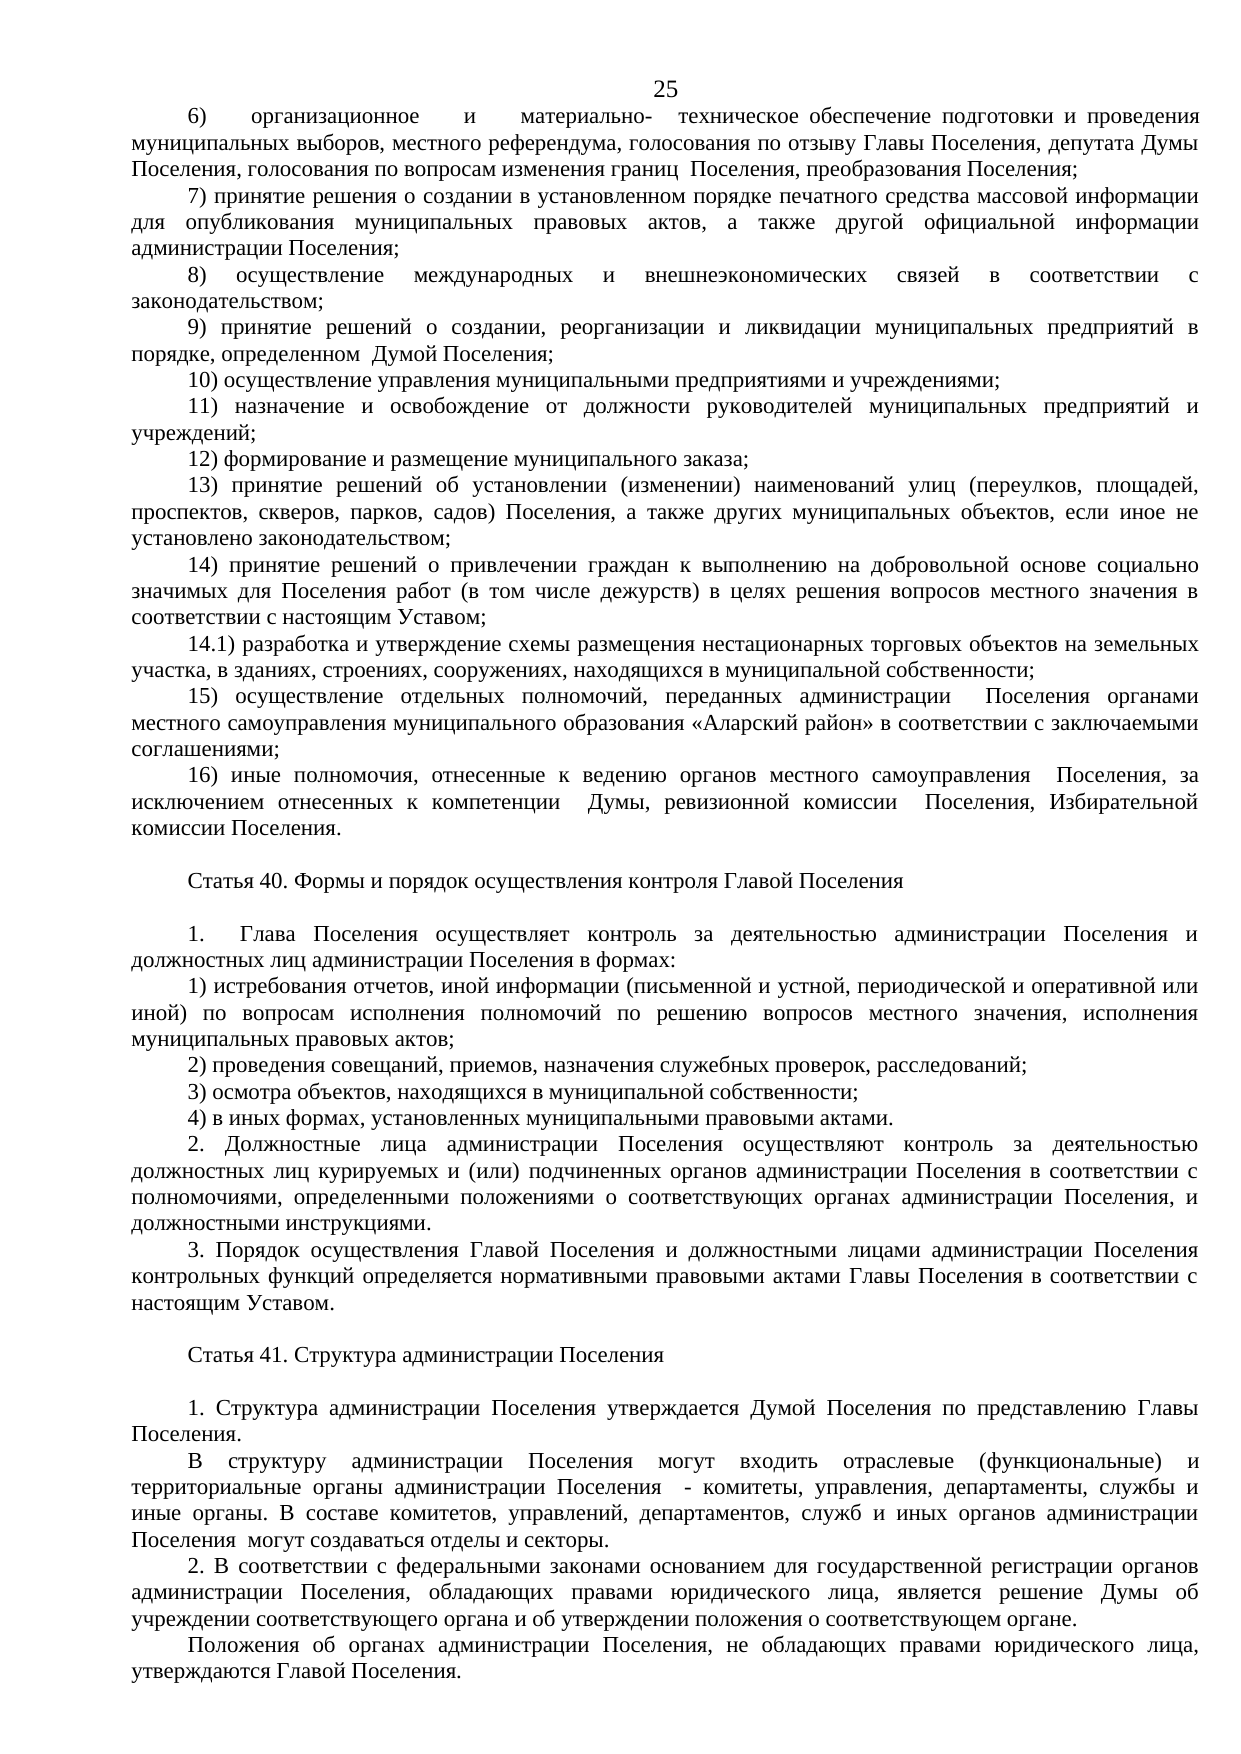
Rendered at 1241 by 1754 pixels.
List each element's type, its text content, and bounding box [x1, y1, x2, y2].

text 6) организационное и материально-техническое обеспечение подготовки и проведения муниципальных выборов, местного референдума, голосования по отзыву Главы Поселения, депутата Думы Поселения, голосования по вопросам изменения границ Поселения, преобразования Поселения; [131, 103, 1201, 182]
text 13) принятие решений об установлении (изменении) наименований улиц (переулков, площадей, проспектов, скверов, парков, садов) Поселения, а также других муниципальных объектов, если иное не установлено законодательством; [131, 472, 1201, 551]
text В структуру администрации Поселения могут входить отраслевые (функциональные) и территориальные органы администрации Поселения - комитеты, управления, департаменты, службы и иные органы. В составе комитетов, управлений, департаментов, служб и иных органов администрации Поселения могут создаваться отделы и секторы. [131, 1447, 1201, 1552]
text 15) осуществление отдельных полномочий, переданных администрации Поселения органами местного самоуправления муниципального образования «Аларский район» в соответствии с заключаемыми соглашениями; [131, 682, 1201, 761]
text 11) назначение и освобождение от должности руководителей муниципальных предприятий и учреждений; [131, 392, 1201, 445]
text 14.1) разработка и утверждение схемы размещения нестационарных торговых объектов на земельных участка, в зданиях, строениях, сооружениях, находящихся в муниципальной собственности; [131, 630, 1201, 682]
text 14) принятие решений о привлечении граждан к выполнению на добровольной основе социально значимых для Поселения работ (в том числе дежурств) в целях решения вопросов местного значения в соответствии с настоящим Уставом; [131, 551, 1201, 630]
text 3. Порядок осуществления Главой Поселения и должностными лицами администрации Поселения контрольных функций определяется нормативными правовыми актами Главы Поселения в соответствии с настоящим Уставом. [131, 1236, 1200, 1315]
text 1. Глава Поселения осуществляет контроль за деятельностью администрации Поселения и должностных лиц администрации Поселения в формах: [131, 919, 1200, 972]
text 1. Структура администрации Поселения утверждается Думой Поселения по представлению Главы Поселения. [131, 1394, 1201, 1447]
text 12) формирование и размещение муниципального заказа; [131, 445, 1201, 472]
text 1) истребования отчетов, иной информации (письменной и устной, периодической и оперативной или иной) по вопросам исполнения полномочий по решению вопросов местного значения, исполнения муниципальных правовых актов; [131, 972, 1200, 1051]
text 2. Должностные лица администрации Поселения осуществляют контроль за деятельностью должностных лиц курируемых и (или) подчиненных органов администрации Поселения в соответствии с полномочиями, определенными положениями о соответствующих органах администрации Поселения, и должностными инструкциями. [131, 1130, 1200, 1236]
text 2) проведения совещаний, приемов, назначения служебных проверок, расследований; [131, 1051, 1200, 1078]
text 2. В соответствии с федеральными законами основанием для государственной регистрации органов администрации Поселения, обладающих правами юридического лица, является решение Думы об учреждении соответствующего органа и об утверждении положения о соответствующем органе. [131, 1552, 1201, 1631]
text 16) иные полномочия, отнесенные к ведению органов местного самоуправления Поселения, за исключением отнесенных к компетенции Думы, ревизионной комиссии Поселения, Избирательной комиссии Поселения. [131, 761, 1201, 841]
text 9) принятие решений о создании, реорганизации и ликвидации муниципальных предприятий в порядке, определенном Думой Поселения; [131, 313, 1201, 366]
text Статья 41. Структура администрации Поселения [131, 1341, 1201, 1368]
text 3) осмотра объектов, находящихся в муниципальной собственности; [131, 1078, 1200, 1104]
text Статья 40. Формы и порядок осуществления контроля Главой Поселения [131, 867, 1200, 893]
text 4) в иных формах, установленных муниципальными правовыми актами. [131, 1104, 1200, 1130]
text 10) осуществление управления муниципальными предприятиями и учреждениями; [131, 366, 1201, 392]
text 8) осуществление международных и внешнеэкономических связей в соответствии с законодательством; [131, 261, 1201, 313]
text 7) принятие решения о создании в установленном порядке печатного средства массовой информации для опубликования муниципальных правовых актов, а также другой официальной информации администрации Поселения; [131, 182, 1201, 261]
text Положения об органах администрации Поселения, не обладающих правами юридического лица, утверждаются Главой Поселения. [131, 1631, 1201, 1684]
